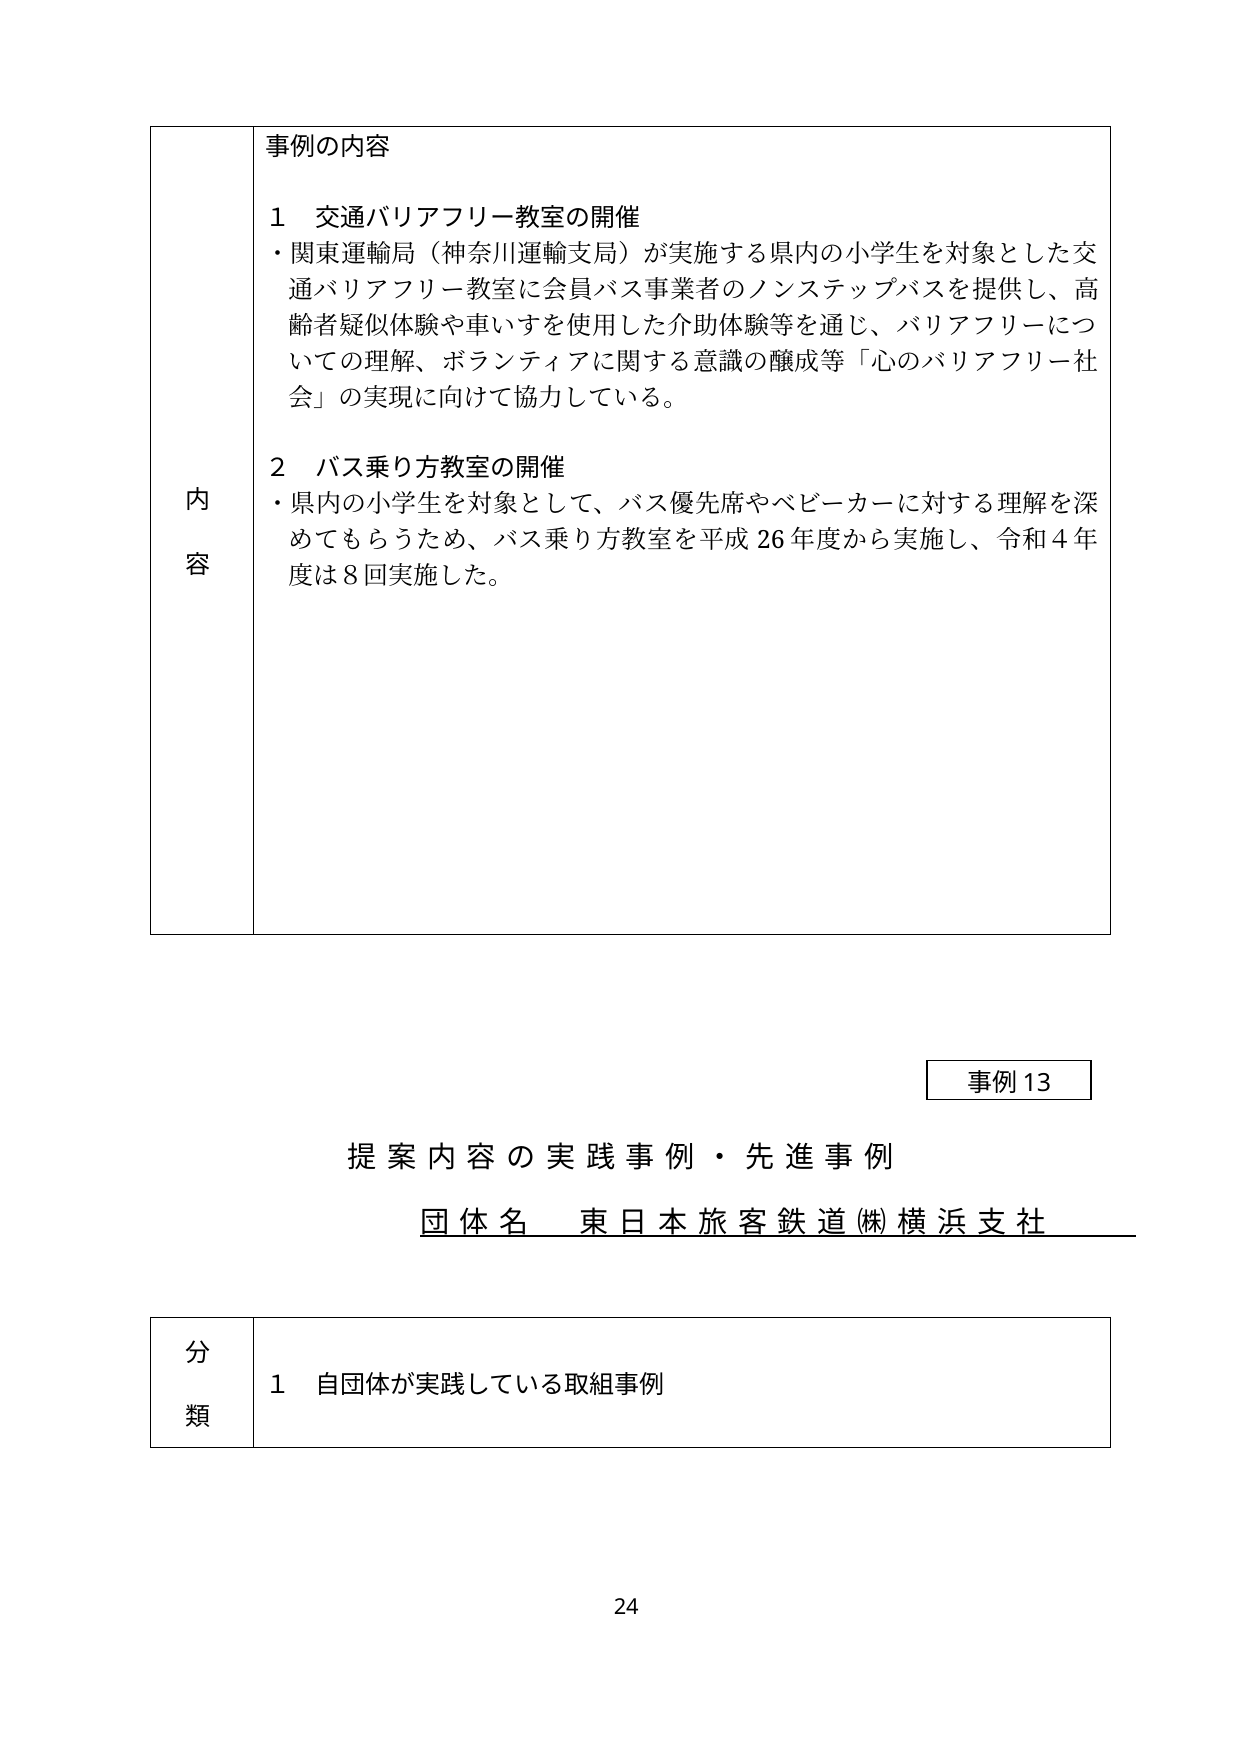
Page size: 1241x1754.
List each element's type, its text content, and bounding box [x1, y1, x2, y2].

table_header 分類 [151, 1318, 253, 1447]
text 提案内容の実践事例・先進事例 [168, 1122, 1083, 1187]
text 団体名 東日本旅客鉄道㈱横浜支社 [168, 1187, 1056, 1252]
table_header １ 自団体が実践している取組事例 [254, 1318, 1110, 1447]
table_cell 事例の内容 １ 交通バリアフリー教室の開催 ・関東運輸局（神奈川運輸支局）が実施する県内の小学生を対象とした交通バリアフリー教室に会員バス事業者のノンステップバスを提供し、高齢者疑似体験や車いすを使用した介助体験等を通じ、バリアフリーについての理解、ボランティアに関する意識の醸成等「心のバリアフリー社会」の実現に向けて協力している。 ２ バス乗り方教室の開催 ・県内の小学生を対象として、バス優先席やベビーカーに対する理解を深めてもらうため、バス乗り方教室を平成26年度から実施し、令和４年度は８回実施した。 [254, 127, 1110, 934]
table_cell 内容 [151, 127, 253, 934]
